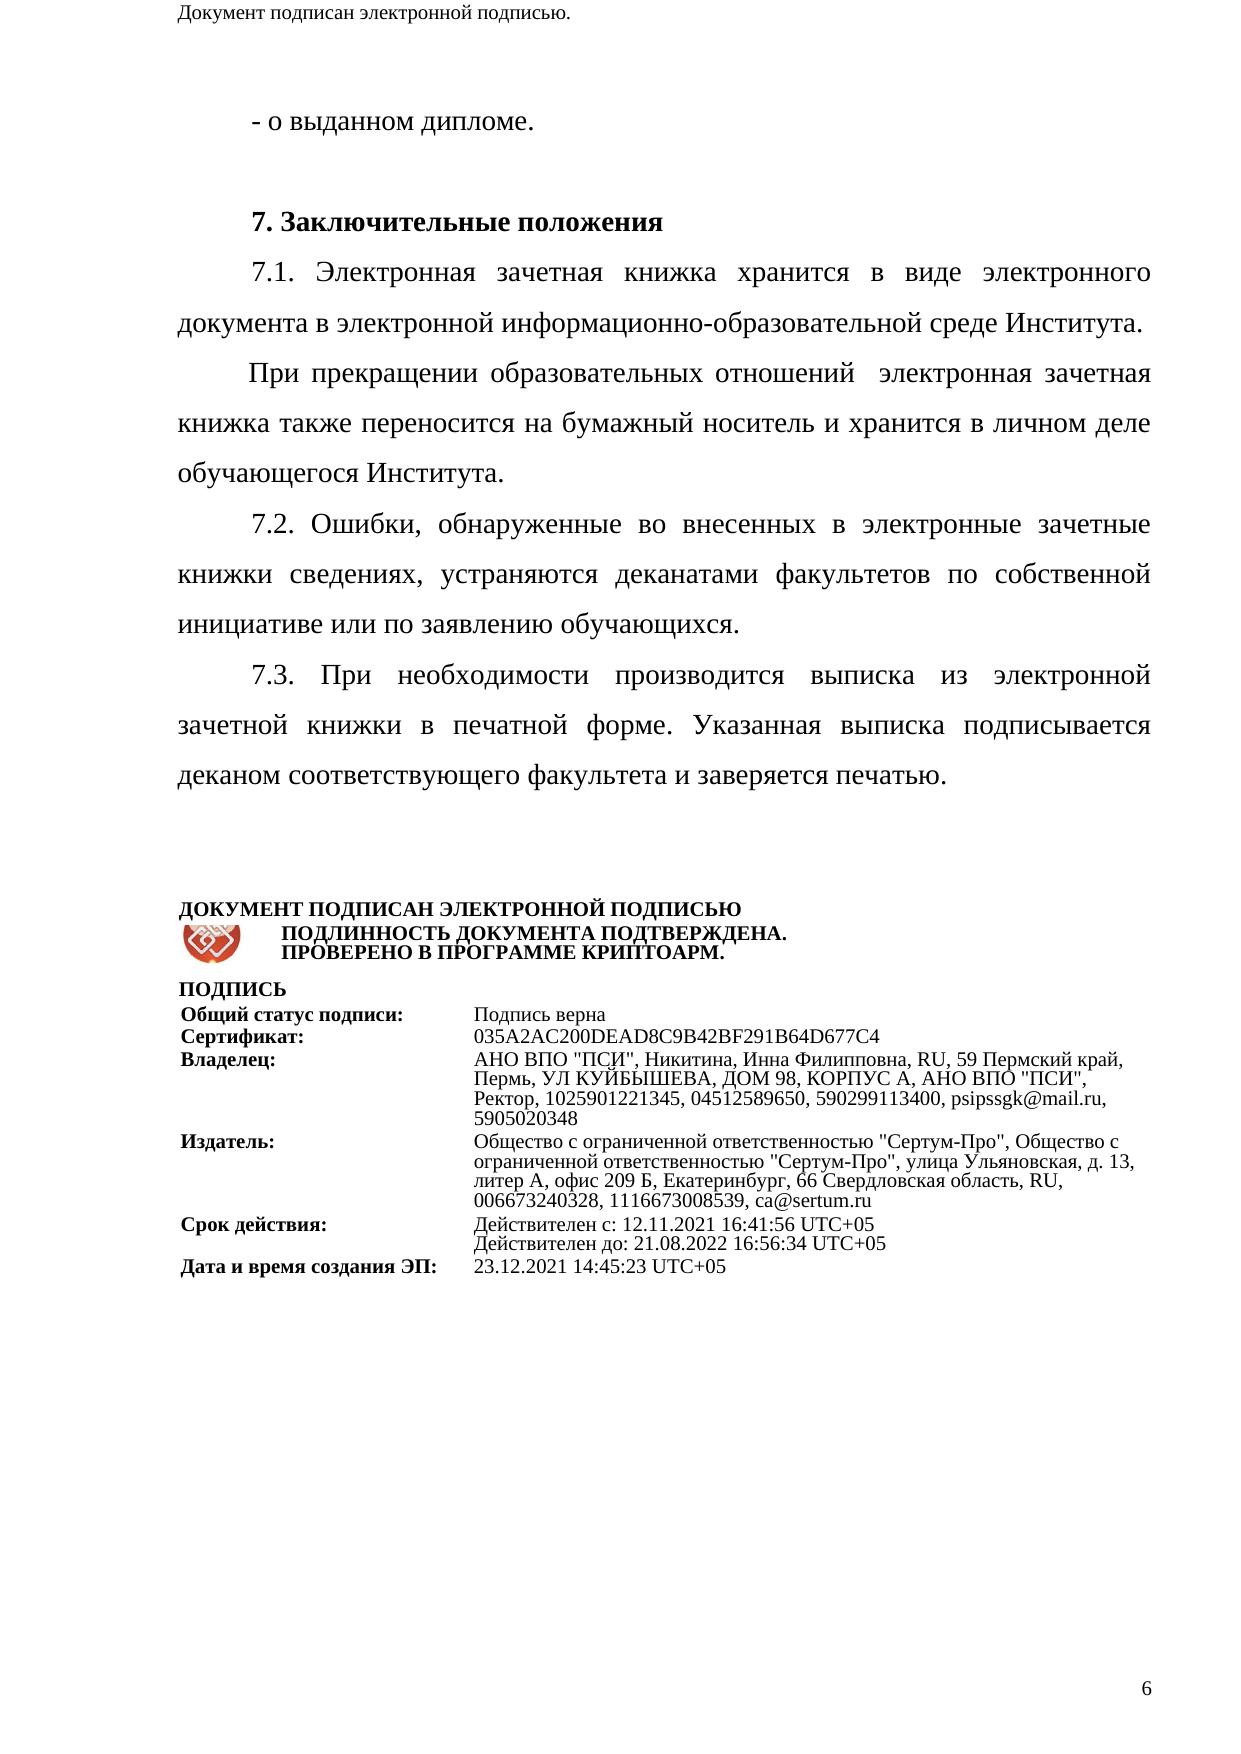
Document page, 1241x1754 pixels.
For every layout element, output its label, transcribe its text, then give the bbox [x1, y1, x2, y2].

table_header ДОКУМЕНТ ПОДПИСАН ЭЛЕКТРОННОЙ ПОДПИСЬЮ [177, 899, 1152, 922]
table_cell [177, 922, 1152, 979]
text 7.3. При необходимости производится выписка из электронной зачетной книжки в печатной форме. Указанная выписка подписывается деканом соответствующего факультета и заверяется печатью. [177, 657, 1152, 791]
text При прекращении образовательных отношений электронная зачетная книжка также переносится на бумажный носитель и хранится в личном деле обучающегося Института. [177, 355, 1152, 489]
picture [180, 925, 243, 966]
text - о выданном дипломе. [177, 103, 1152, 137]
text 7. Заключительные положения [177, 204, 1152, 238]
table_cell ПОДПИСЬ [177, 979, 1152, 1002]
text 7.2. Ошибки, обнаруженные во внесенных в электронные зачетные книжки сведениях, устраняются деканатами факультетов по собственной инициативе или по заявлению обучающихся. [177, 506, 1152, 640]
table_cell [177, 1002, 1152, 1281]
text 7.1. Электронная зачетная книжка хранится в виде электронного документа в электронной информационно-образовательной среде Института. [177, 254, 1152, 338]
